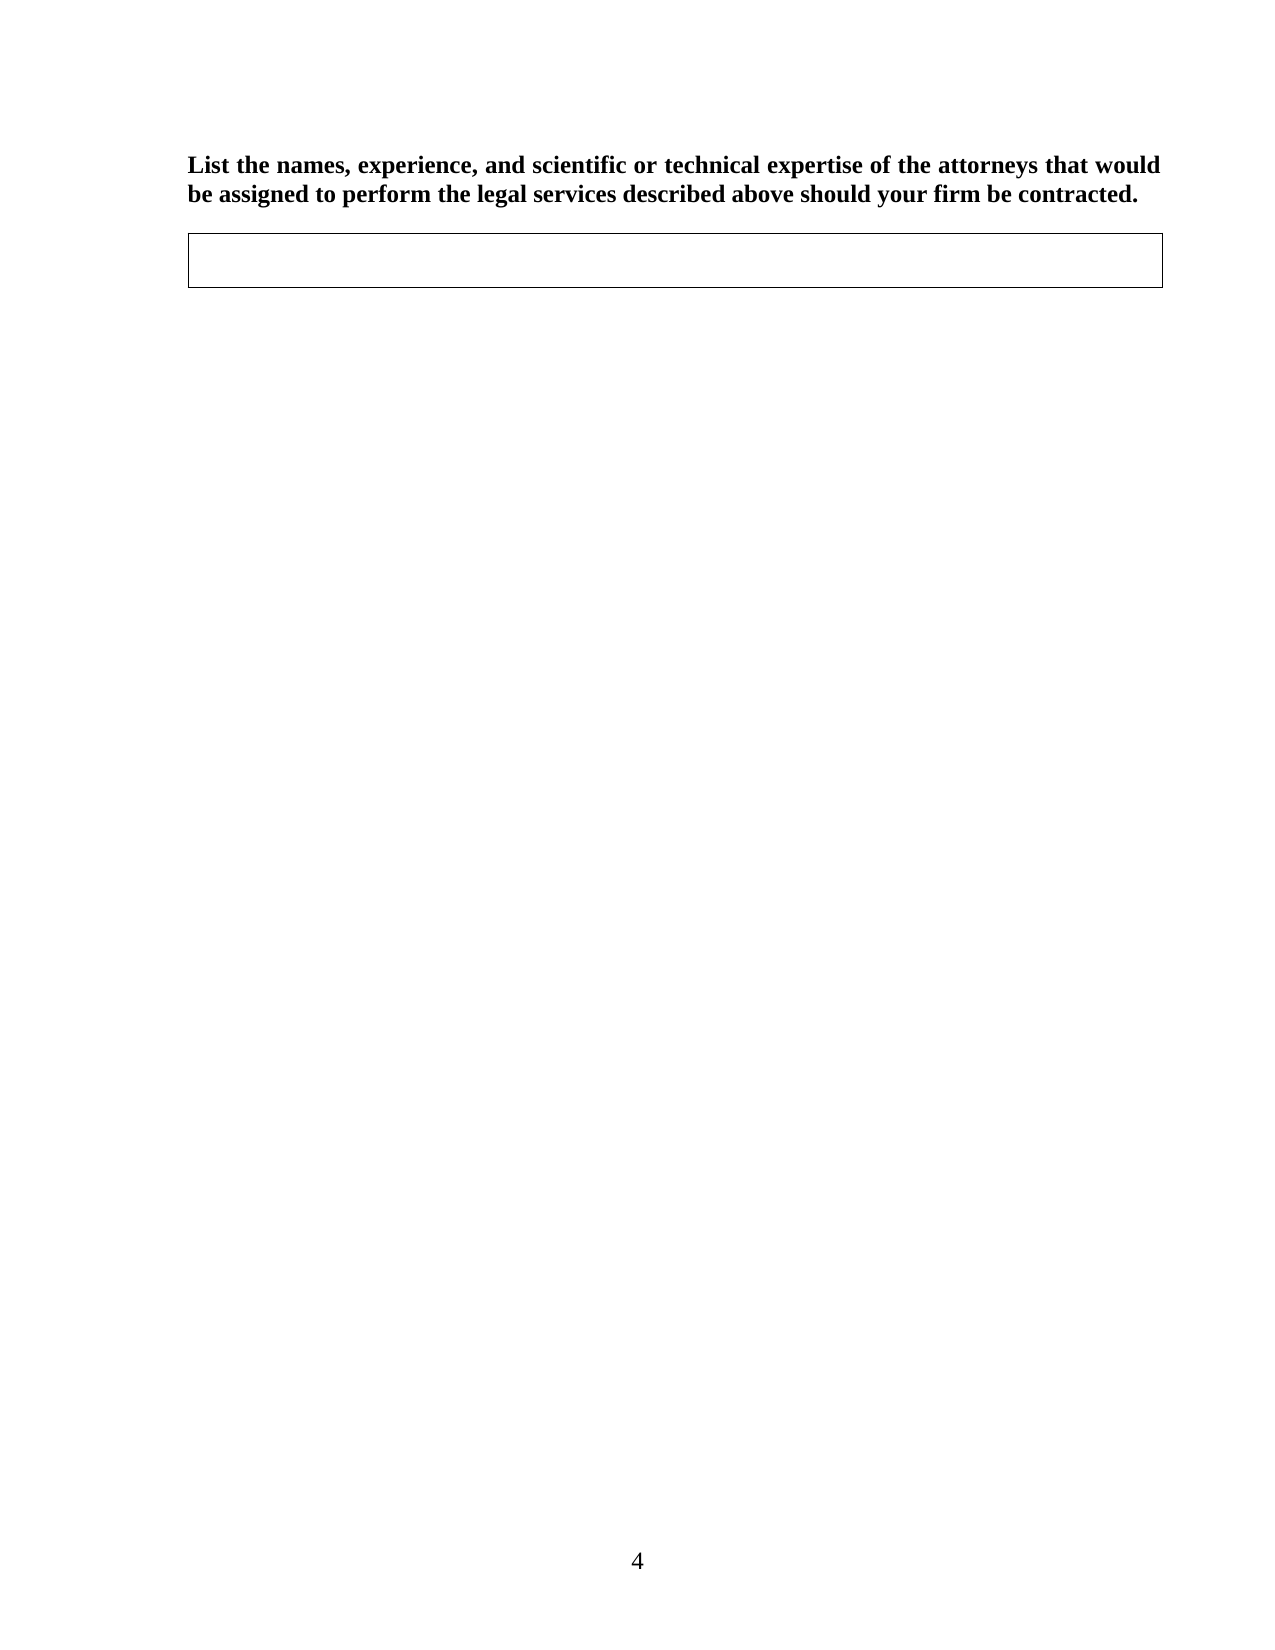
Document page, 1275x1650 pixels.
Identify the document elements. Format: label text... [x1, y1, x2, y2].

table_header [189, 234, 1162, 287]
text List the names, experience, and scientific or technical expertise of the attorneys that would be assigned to perform the legal services described above should your firm be contracted. [187, 150, 1162, 207]
